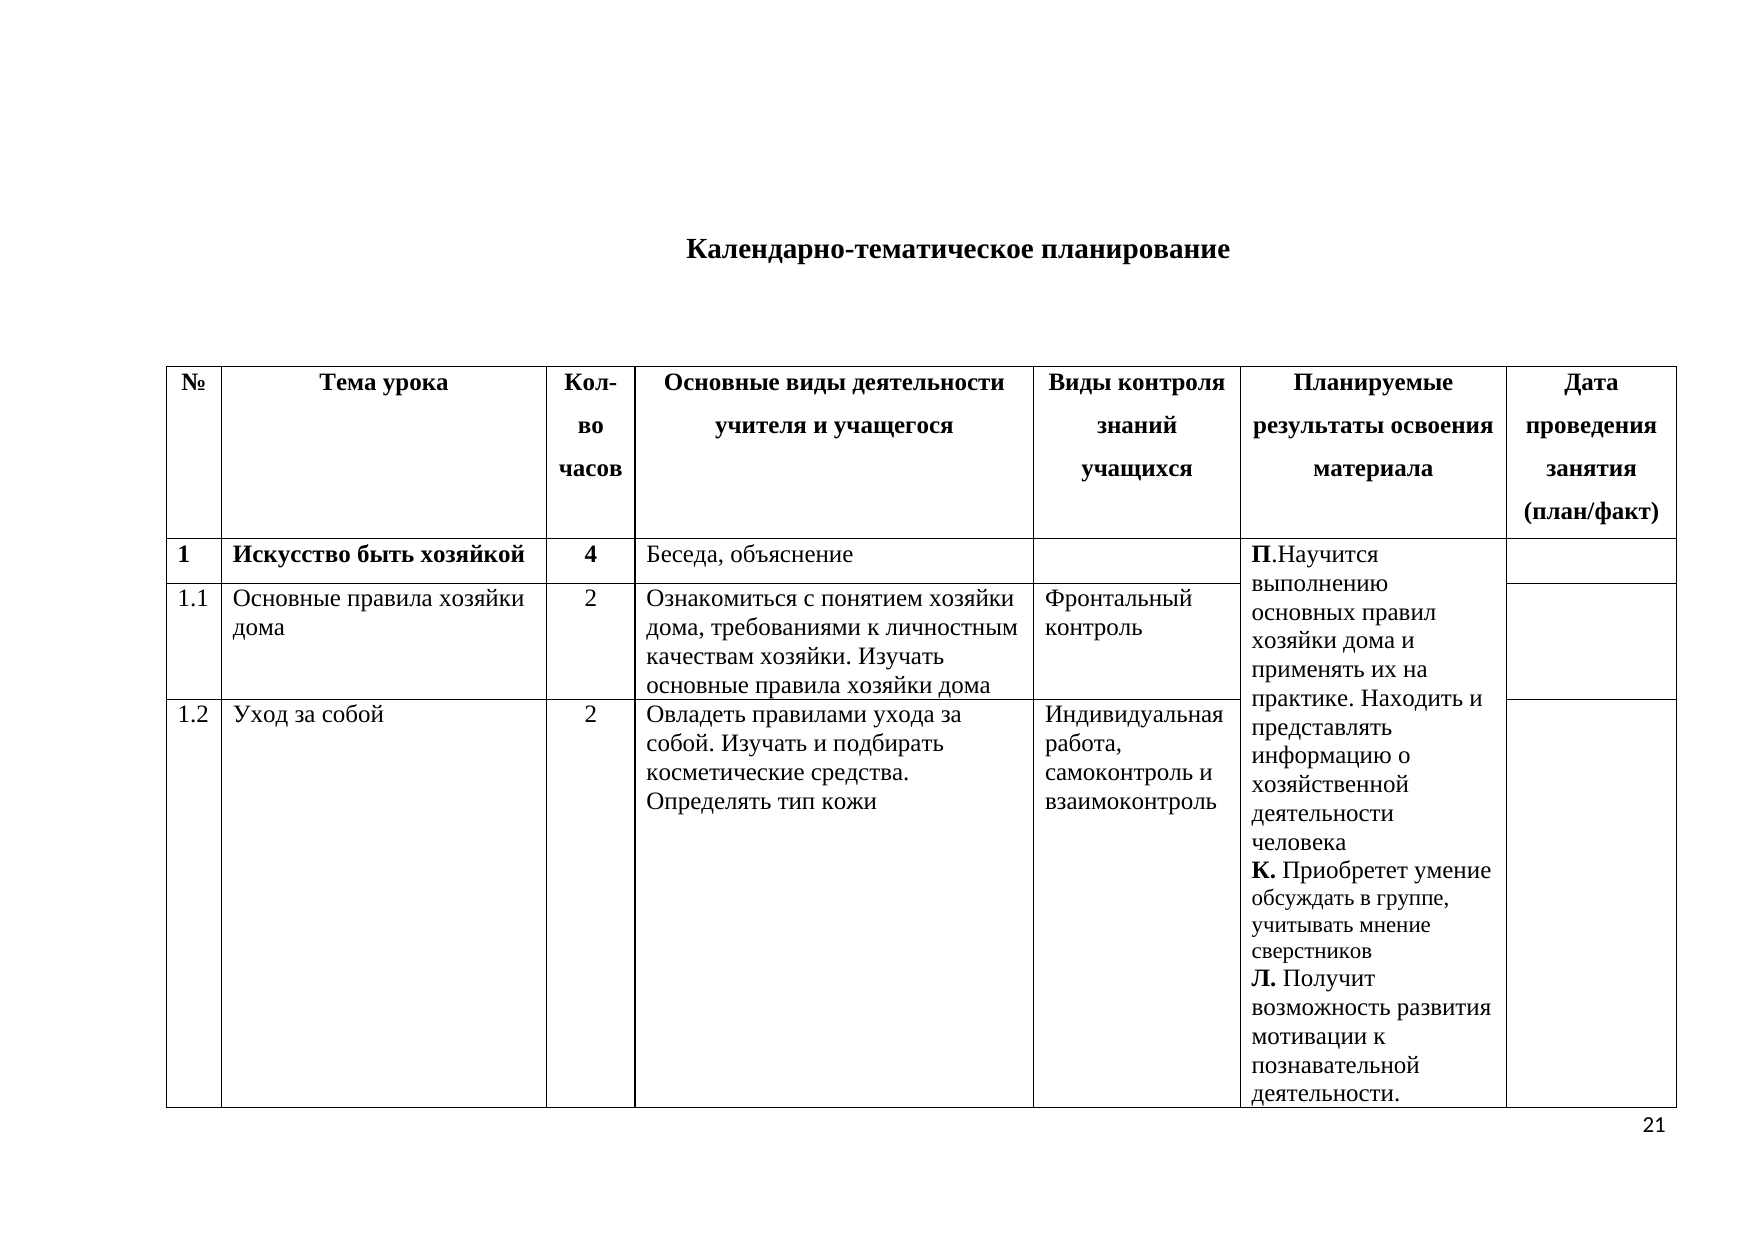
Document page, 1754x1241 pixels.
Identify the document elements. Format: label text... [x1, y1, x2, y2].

table_header Дата проведения занятия (план/факт) [1507, 367, 1676, 538]
table_header № [167, 367, 221, 538]
table_header Виды контроля знаний учащихся [1034, 367, 1240, 538]
table_header Планируемые результаты освоения материала [1241, 367, 1506, 538]
table_cell 1.2 [167, 700, 221, 1107]
table_cell [1507, 539, 1676, 582]
table_header Тема урока [222, 367, 546, 538]
table_header Основные виды деятельности учителя и учащегося [636, 367, 1033, 538]
table_cell 1 [167, 539, 221, 582]
table_cell [1507, 584, 1676, 698]
table_cell 1.1 [167, 584, 221, 698]
table_cell П.Научится выполнению основных правил хозяйки дома и применять их на практике. Находить и представлять информацию о хозяйственной деятельности человека К. Приобретет умение обсуждать в группе, учитывать мнение сверстников Л. Получит возможность развития мотивации к познавательной деятельности. Научиться выполнять саморефлексию. Р.Научится соотносить результат своей деятельности с поставленной целью. Научиться вырабатывать критерии оценки. [1241, 539, 1506, 1107]
table_cell Ознакомиться с понятием хозяйки дома, требованиями к личностным качествам хозяйки. Изучать основные правила хозяйки дома [636, 584, 1033, 698]
table_cell Фронтальный контроль [1034, 584, 1240, 698]
table_cell Уход за собой [222, 700, 546, 1107]
table_cell 4 [547, 539, 634, 582]
table_cell 2 [547, 700, 634, 1107]
table_cell Основные правила хозяйки дома [222, 584, 546, 698]
table_cell Беседа, объяснение [636, 539, 1033, 582]
table_cell Искусство быть хозяйкой [222, 539, 546, 582]
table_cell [636, 700, 1033, 1107]
table_cell [1507, 700, 1676, 1107]
table_cell 2 [547, 584, 634, 698]
text Календарно-тематическое планирование [177, 231, 1665, 264]
table_header Кол-во часов [547, 367, 634, 538]
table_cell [1034, 700, 1240, 1107]
table_cell [1034, 539, 1240, 582]
